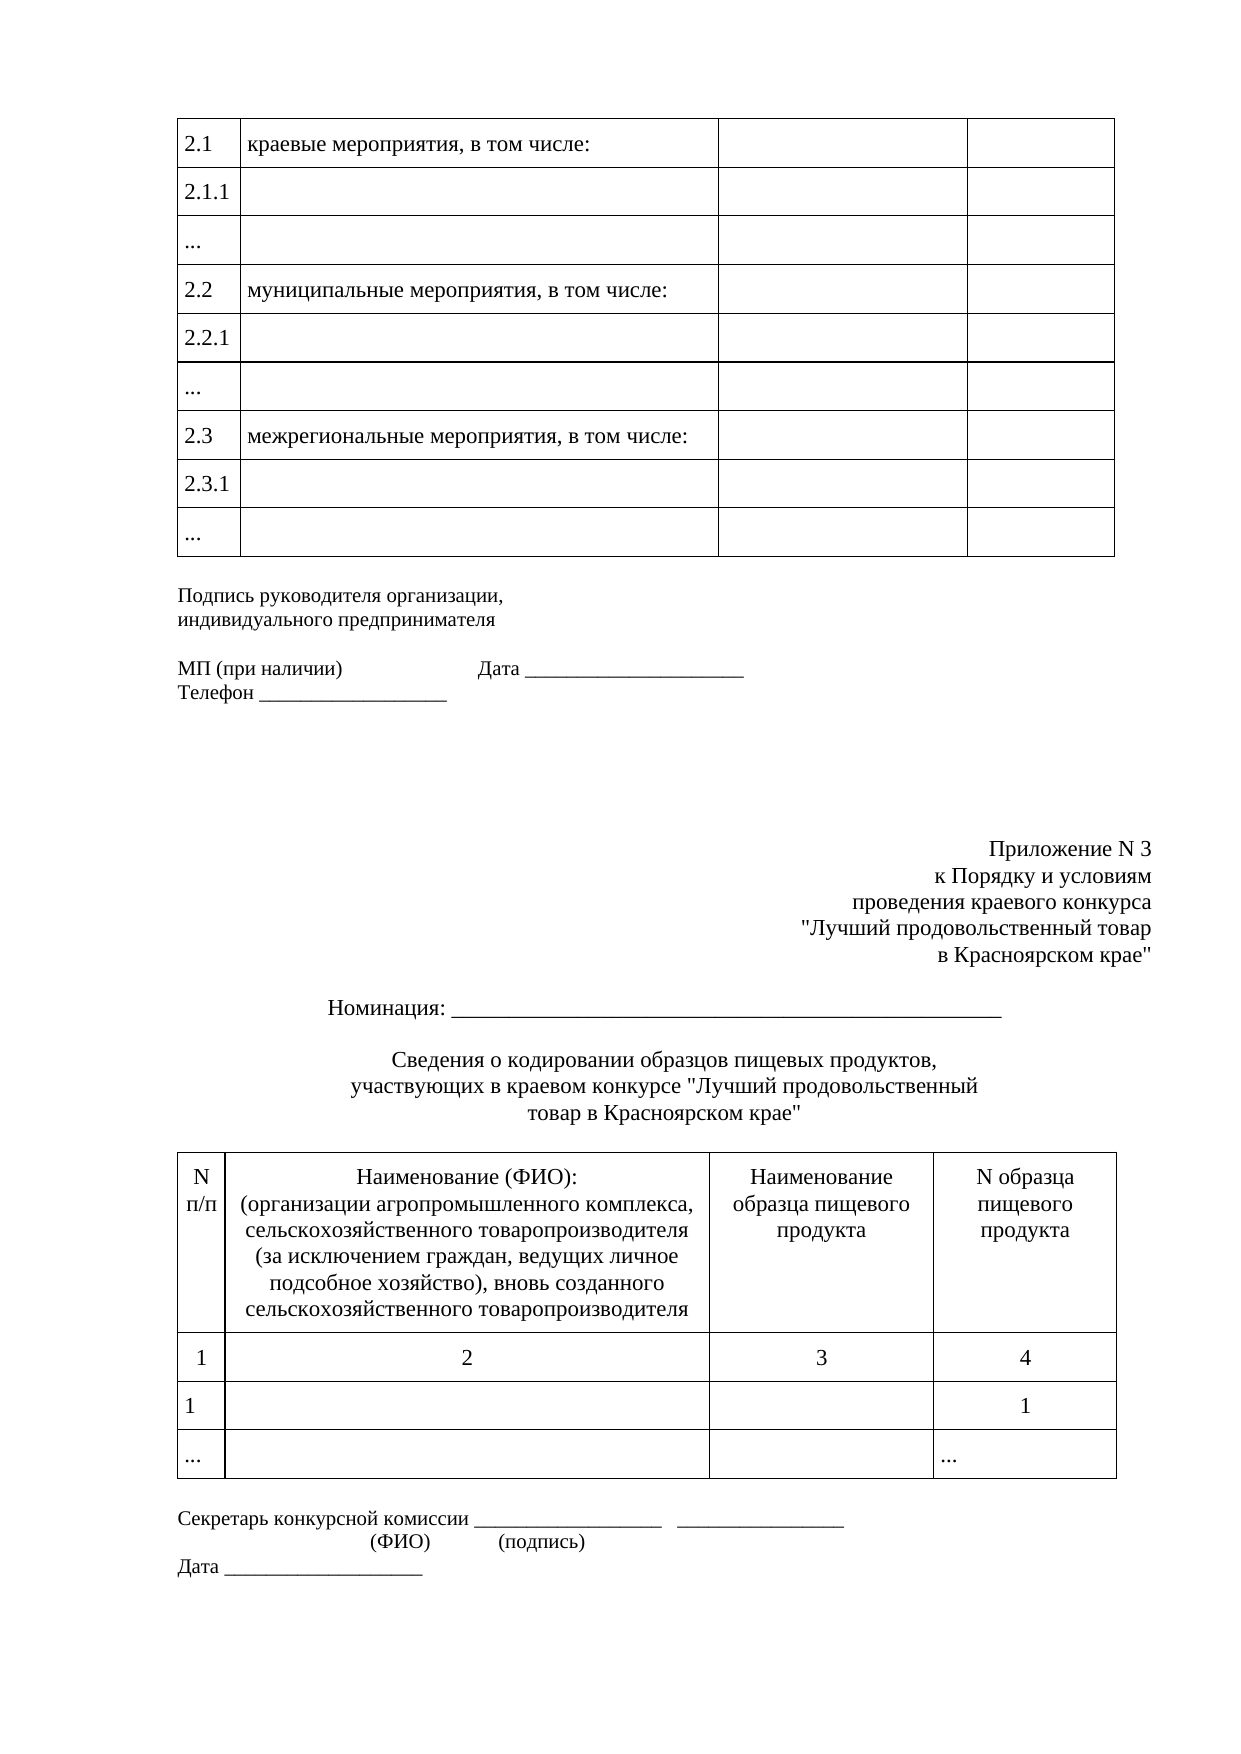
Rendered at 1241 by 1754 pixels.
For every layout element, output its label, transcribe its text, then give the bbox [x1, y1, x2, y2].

table_cell [968, 265, 1114, 313]
table_cell ... [178, 363, 240, 410]
table_cell [241, 216, 718, 264]
table_cell 2.3 [178, 411, 240, 459]
table_cell [241, 508, 718, 556]
table_header N образца пищевого продукта [934, 1153, 1116, 1332]
table_cell [968, 168, 1114, 215]
table_cell [968, 460, 1114, 507]
table_cell [226, 1430, 709, 1478]
table_cell 3 [710, 1333, 933, 1381]
table_cell [241, 460, 718, 507]
text Номинация: ________________________________________________ [177, 993, 1152, 1020]
table_cell [241, 314, 718, 361]
table_cell ... [178, 508, 240, 556]
table_header N п/п [178, 1153, 224, 1332]
text Приложение N 3 [177, 835, 1152, 862]
table_cell [710, 1382, 933, 1429]
table_cell 2.1 [178, 119, 240, 167]
table_cell 1 [178, 1382, 224, 1429]
table_cell 2 [226, 1333, 709, 1381]
text Секретарь конкурсной комиссии __________________ ________________ [177, 1505, 1152, 1529]
table_cell [226, 1382, 709, 1429]
table_cell 1 [178, 1333, 224, 1381]
table_cell муниципальные мероприятия, в том числе: [241, 265, 718, 313]
table_cell 2.2.1 [178, 314, 240, 361]
table_cell 2.3.1 [178, 460, 240, 507]
table_cell [968, 363, 1114, 410]
table_cell 4 [934, 1333, 1116, 1381]
text Телефон __________________ [177, 679, 1152, 704]
table_cell [719, 314, 967, 361]
table_cell 2.2 [178, 265, 240, 313]
table_cell ... [934, 1430, 1116, 1478]
table_cell 1 [934, 1382, 1116, 1429]
table_cell [719, 363, 967, 410]
table_cell [968, 314, 1114, 361]
text к Порядку и условиям [177, 862, 1152, 888]
table_header Наименование образца пищевого продукта [710, 1153, 933, 1332]
table_cell краевые мероприятия, в том числе: [241, 119, 718, 167]
text товар в Красноярском крае" [177, 1099, 1152, 1125]
table_cell 2.1.1 [178, 168, 240, 215]
table_cell [719, 216, 967, 264]
text Сведения о кодировании образцов пищевых продуктов, [177, 1046, 1152, 1073]
table_header Наименование (ФИО): (организации агропромышленного комплекса, сельскохозяйственного товаропроизводителя (за исключением граждан, ведущих личное подсобное хозяйство), вновь созданного сельскохозяйственного товаропроизводителя [226, 1153, 709, 1332]
table_cell [719, 265, 967, 313]
table_cell [241, 363, 718, 410]
table_cell межрегиональные мероприятия, в том числе: [241, 411, 718, 459]
text МП (при наличии) Дата _____________________ [177, 656, 1152, 679]
text проведения краевого конкурса [177, 888, 1152, 914]
table_cell [719, 411, 967, 459]
text в Красноярском крае" [177, 941, 1152, 967]
table_cell [719, 460, 967, 507]
table_cell [710, 1430, 933, 1478]
table_cell [241, 168, 718, 215]
table_cell [968, 119, 1114, 167]
table_cell ... [178, 1430, 224, 1478]
text Дата ___________________ [177, 1553, 1152, 1578]
table_cell [968, 411, 1114, 459]
text участвующих в краевом конкурсе "Лучший продовольственный [177, 1073, 1152, 1099]
table_cell ... [178, 216, 240, 264]
table_cell [719, 508, 967, 556]
text "Лучший продовольственный товар [177, 914, 1152, 941]
table_cell [719, 168, 967, 215]
table_cell [968, 216, 1114, 264]
text (ФИО) (подпись) [177, 1529, 1152, 1553]
text индивидуального предпринимателя [177, 607, 1152, 631]
table_cell [719, 119, 967, 167]
table_cell [968, 508, 1114, 556]
text Подпись руководителя организации, [177, 583, 1152, 607]
